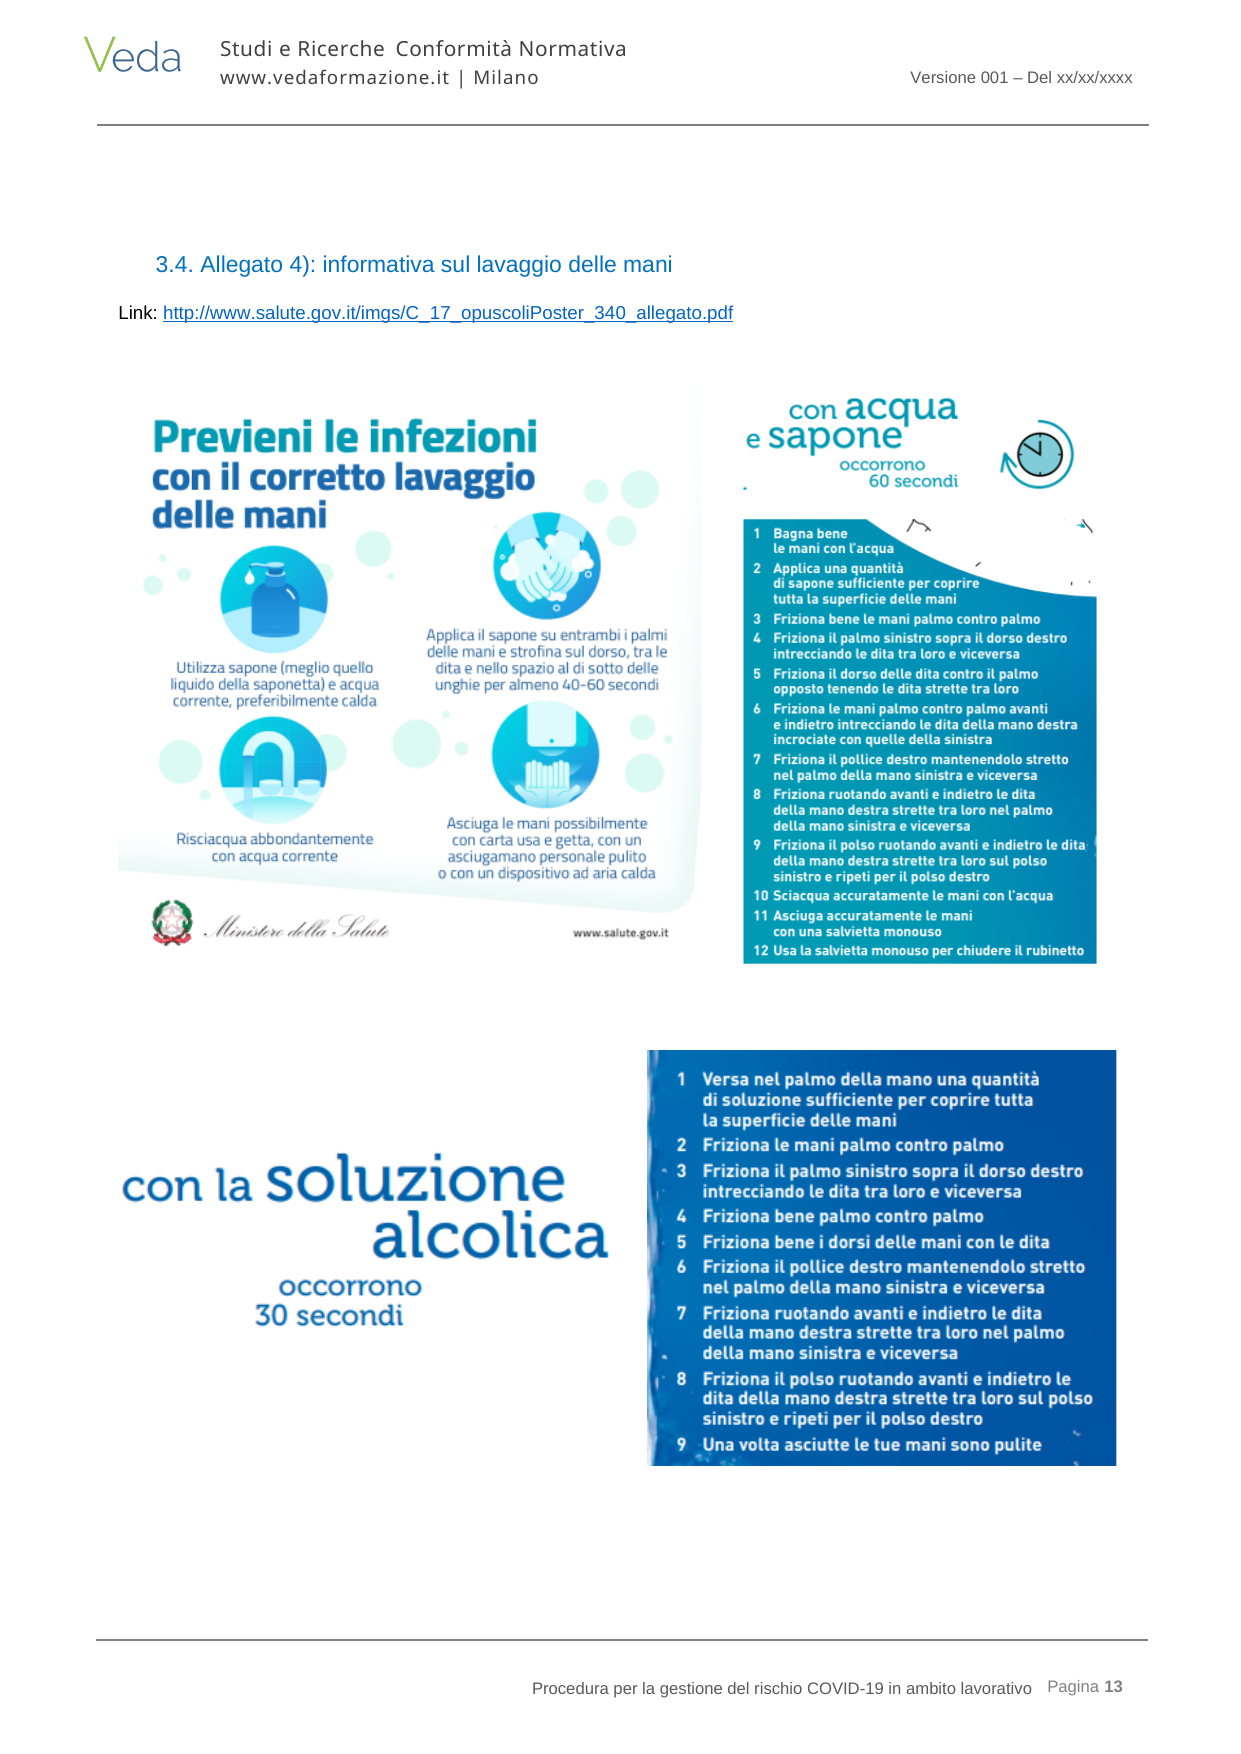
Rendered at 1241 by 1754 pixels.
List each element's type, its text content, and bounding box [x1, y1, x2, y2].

picture [109, 1147, 624, 1335]
subtitle Allegato 4): informativa sul lavaggio delle mani [155, 251, 1122, 277]
text Link: http://www.salute.gov.it/imgs/C_17_opuscoliPoster_340_allegato.pdf [118, 302, 1122, 323]
picture [647, 1050, 1117, 1466]
picture [734, 381, 1104, 969]
picture [67, 30, 215, 89]
picture [118, 381, 702, 965]
